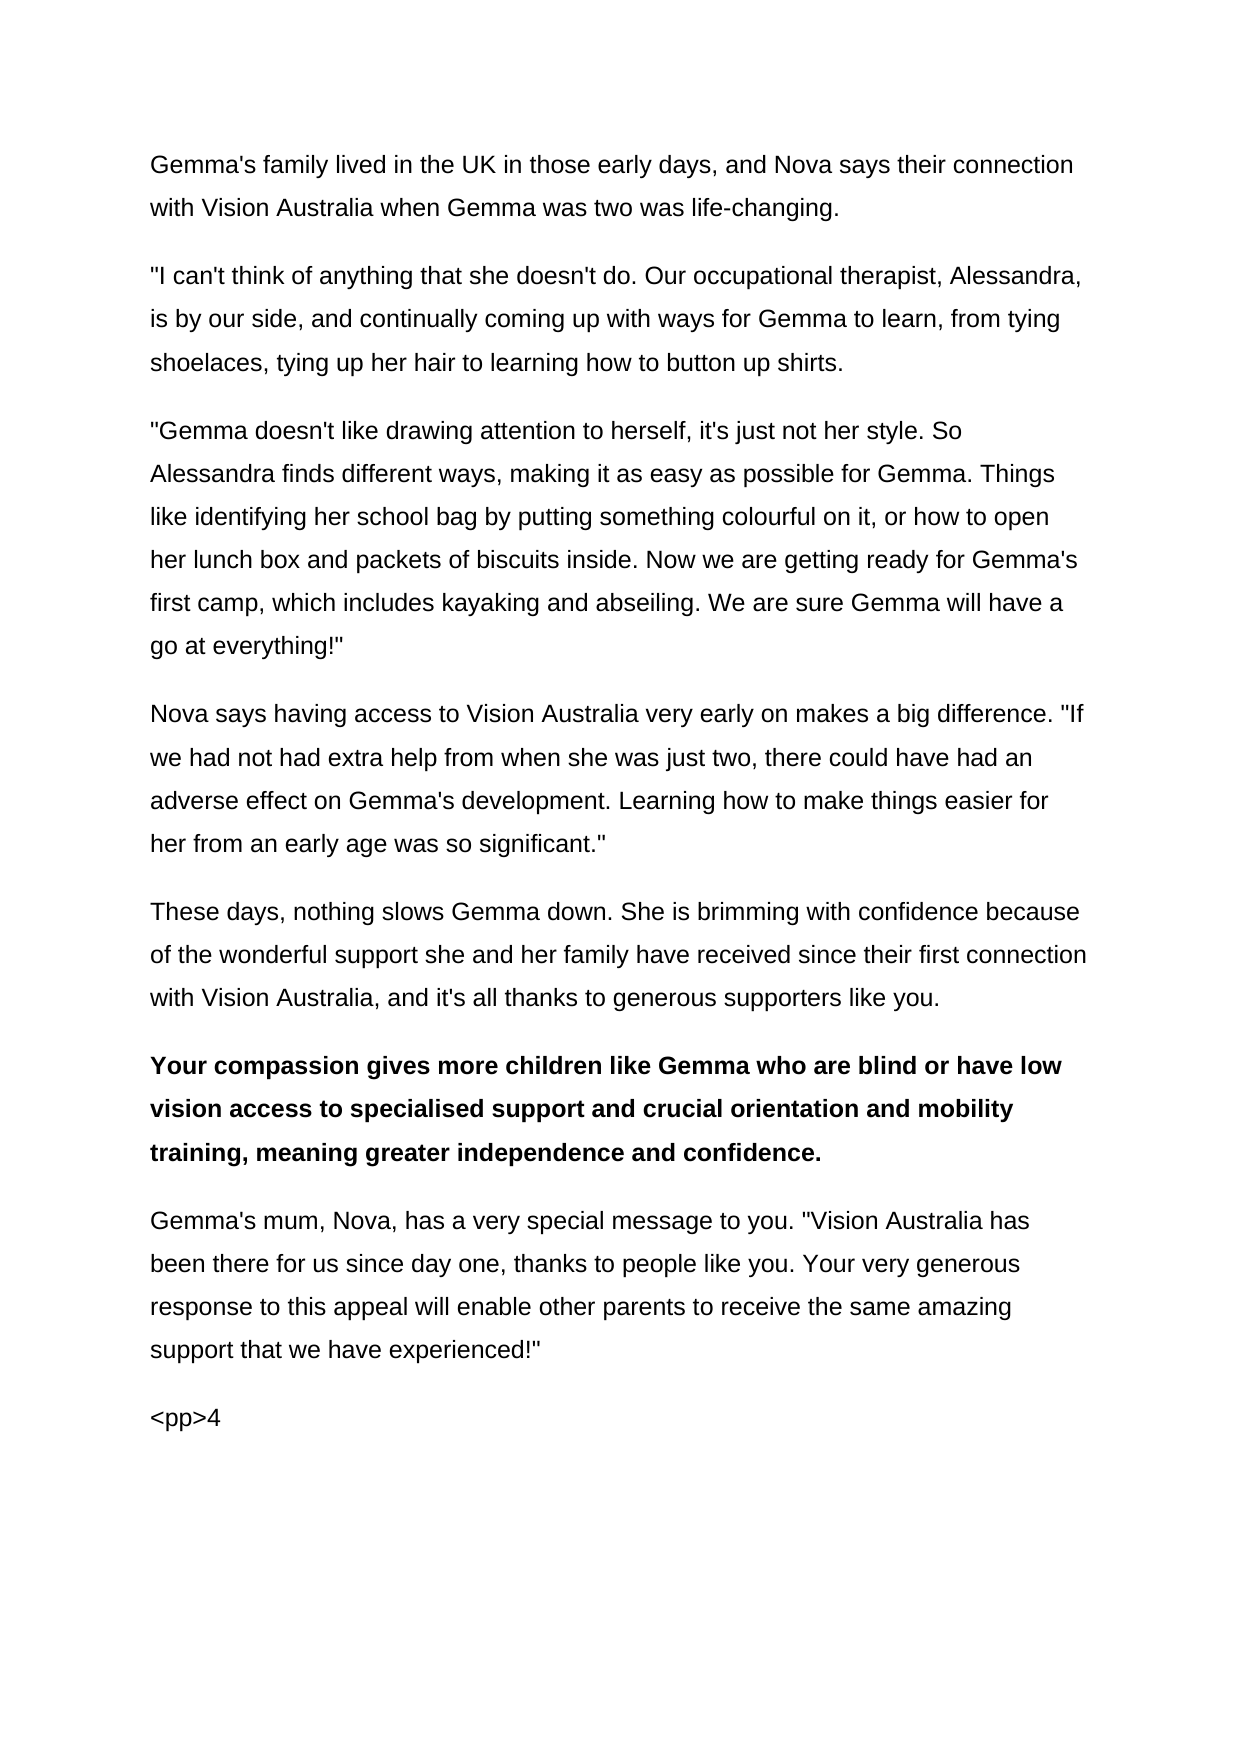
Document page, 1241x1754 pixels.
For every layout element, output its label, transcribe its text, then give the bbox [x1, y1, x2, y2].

text Gemma's family lived in the UK in those early days, and Nova says their connection with Vision Australia when Gemma was two was life-changing. [150, 150, 1090, 222]
text "Gemma doesn't like drawing attention to herself, it's just not her style. So Alessandra finds different ways, making it as easy as possible for Gemma. Things like identifying her school bag by putting something colourful on it, or how to open her lunch box and packets of biscuits inside. Now we are getting ready for Gemma's first camp, which includes kayaking and abseiling. We are sure Gemma will have a go at everything!" [150, 416, 1090, 660]
text These days, nothing slows Gemma down. She is brimming with confidence because of the wonderful support she and her family have received since their first connection with Vision Australia, and it's all thanks to generous supporters like you. [150, 897, 1090, 1012]
text Gemma's mum, Nova, has a very special message to you. "Vision Australia has been there for us since day one, thanks to people like you. Your very generous response to this appeal will enable other parents to receive the same amazing support that we have experienced!" [150, 1206, 1090, 1364]
text "I can't think of anything that she doesn't do. Our occupational therapist, Alessandra, is by our side, and continually coming up with ways for Gemma to learn, from tying shoelaces, tying up her hair to learning how to button up shirts. [150, 261, 1090, 376]
text Your compassion gives more children like Gemma who are blind or have low vision access to specialised support and crucial orientation and mobility training, meaning greater independence and confidence. [150, 1051, 1090, 1166]
text Nova says having access to Vision Australia very early on makes a big difference. "If we had not had extra help from when she was just two, there could have had an adverse effect on Gemma's development. Learning how to make things easier for her from an early age was so significant." [150, 699, 1090, 857]
text <pp>4 [150, 1403, 1090, 1432]
